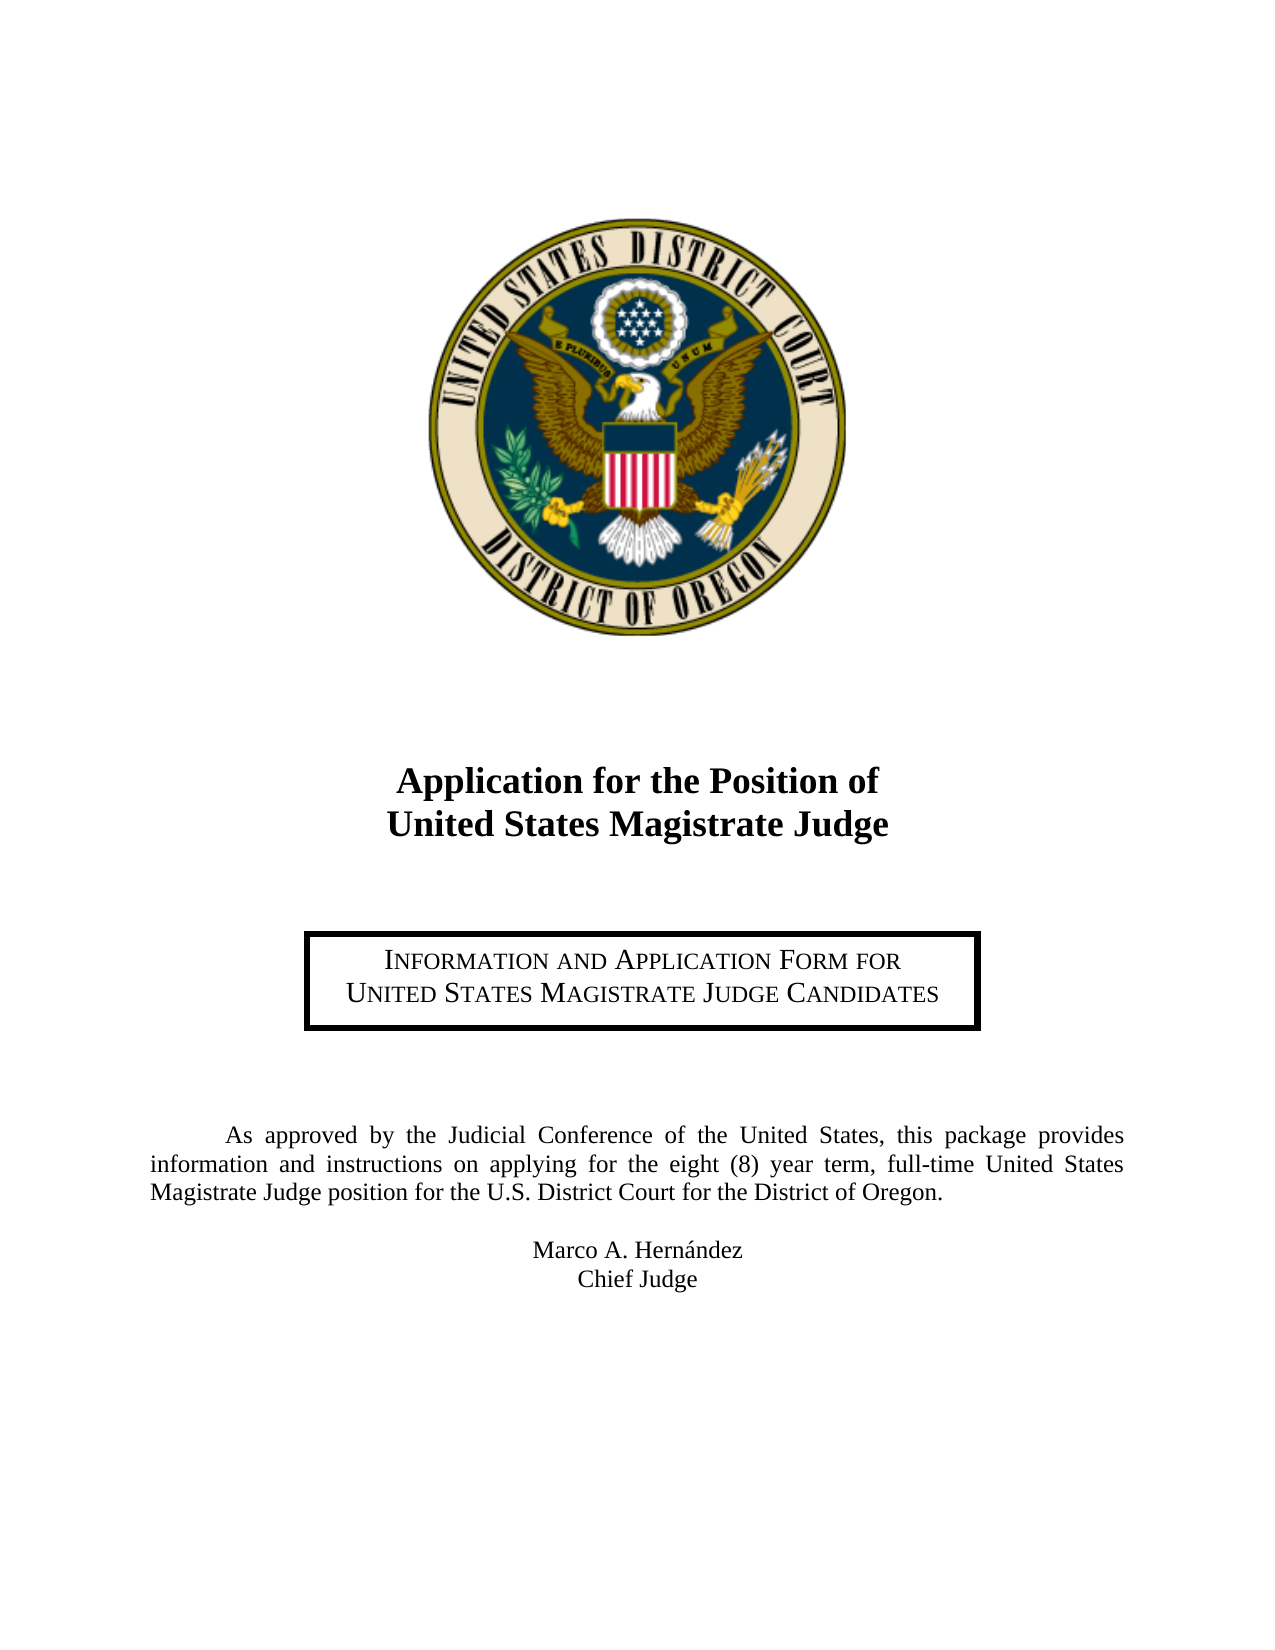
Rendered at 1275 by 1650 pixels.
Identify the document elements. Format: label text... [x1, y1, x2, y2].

text As approved by the Judicial Conference of the United States, this package provides information and instructions on applying for the eight (8) year term, full-time United States Magistrate Judge position for the U.S. District Court for the District of Oregon. [150, 1120, 1125, 1206]
picture [412, 202, 863, 653]
text Application for the Position of [150, 758, 1125, 801]
text United States Magistrate Judge [150, 801, 1125, 844]
text Marco A. Hernández [150, 1235, 1125, 1264]
text Chief Judge [150, 1264, 1125, 1292]
